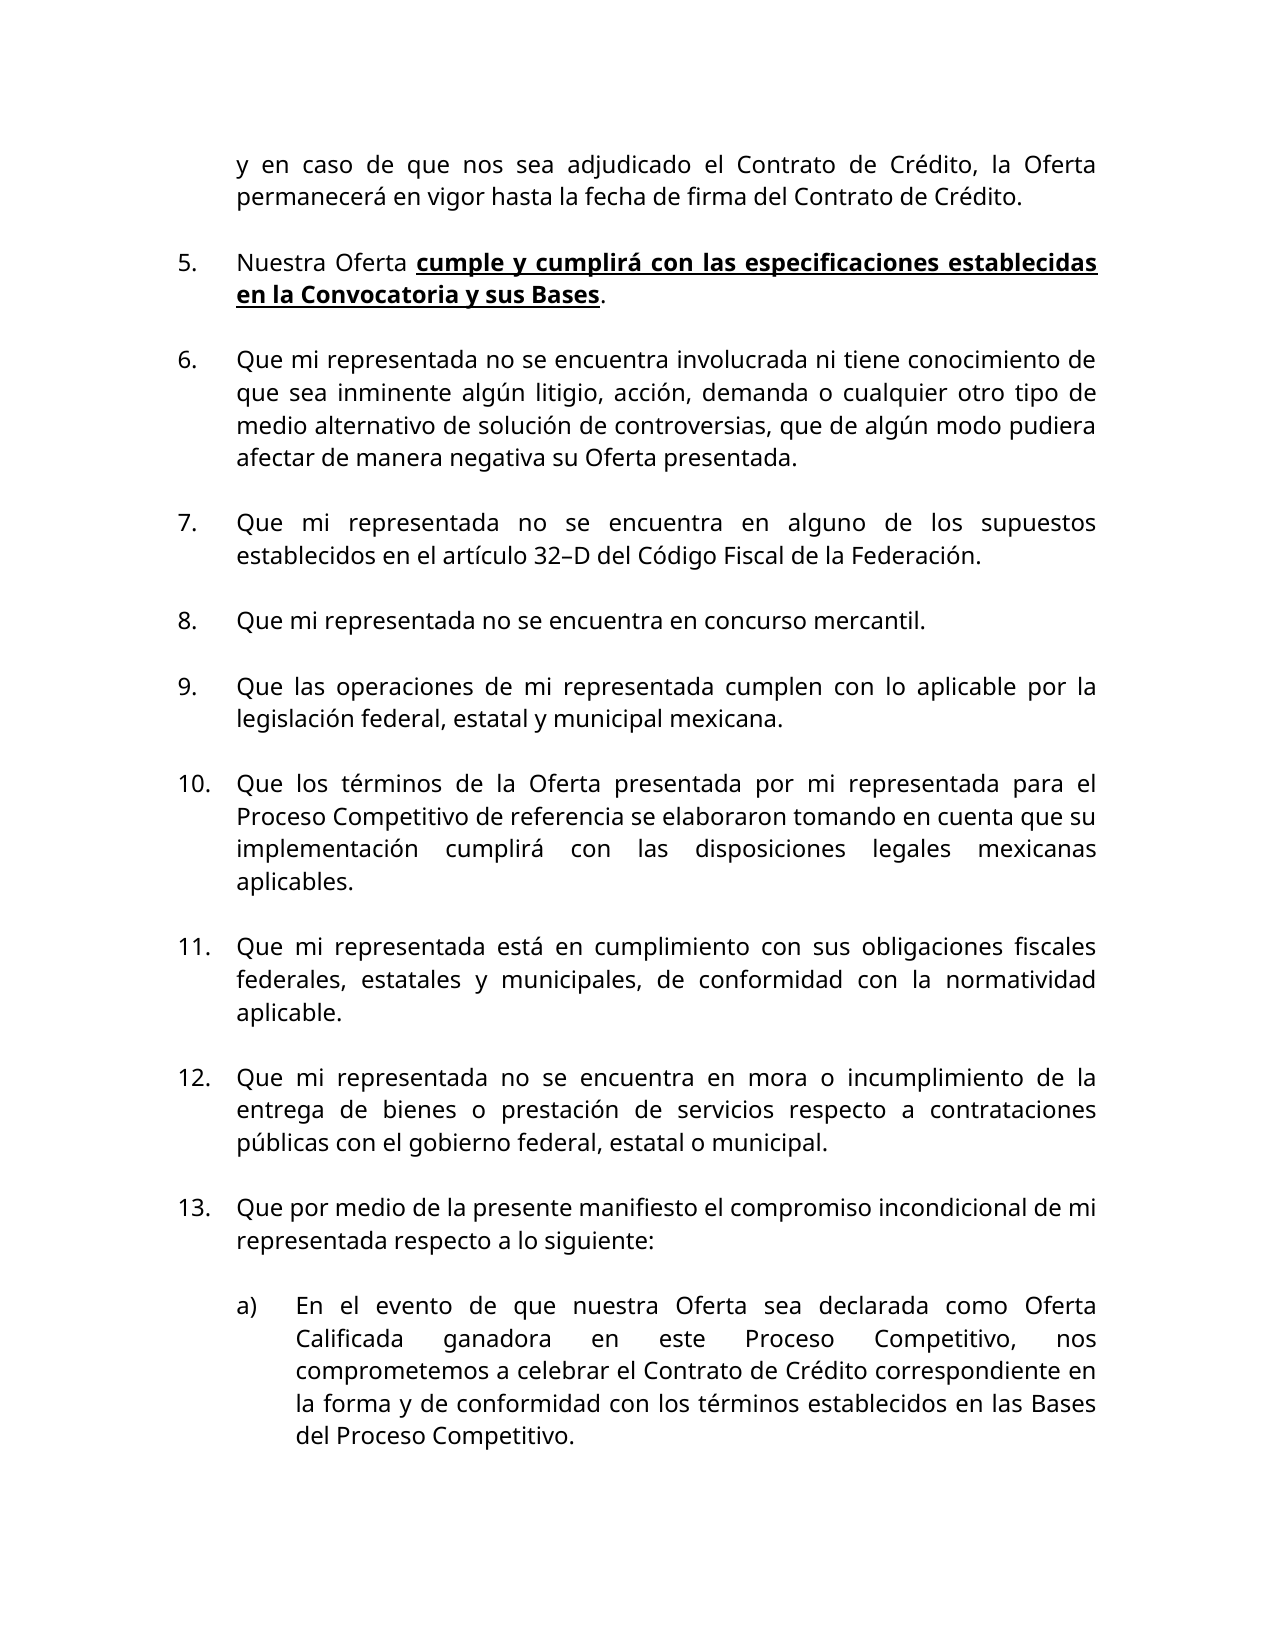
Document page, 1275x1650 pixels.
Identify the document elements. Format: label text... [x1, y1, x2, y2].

list Que mi representada no se encuentra en mora o incumplimiento de la entrega de bienes o prestación de servicios respecto a contrataciones públicas con el gobierno federal, estatal o municipal. [177, 1061, 1098, 1158]
list Que por medio de la presente manifiesto el compromiso incondicional de mi representada respecto a lo siguiente: [177, 1191, 1098, 1256]
list Nuestra Oferta cumple y cumplirá con las especificaciones establecidas en la Convocatoria y sus Bases. [177, 245, 1098, 311]
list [177, 148, 1098, 213]
list Que mi representada no se encuentra en alguno de los supuestos establecidos en el artículo 32–D del Código Fiscal de la Federación. [177, 506, 1098, 571]
list Que mi representada no se encuentra involucrada ni tiene conocimiento de que sea inminente algún litigio, acción, demanda o cualquier otro tipo de medio alternativo de solución de controversias, que de algún modo pudiera afectar de manera negativa su Oferta presentada. [177, 343, 1098, 474]
list Que los términos de la Oferta presentada por mi representada para el Proceso Competitivo de referencia se elaboraron tomando en cuenta que su implementación cumplirá con las disposiciones legales mexicanas aplicables. [177, 767, 1098, 897]
list Que mi representada no se encuentra en concurso mercantil. [177, 604, 1098, 637]
list Que mi representada está en cumplimiento con sus obligaciones fiscales federales, estatales y municipales, de conformidad con la normatividad aplicable. [177, 930, 1098, 1028]
list En el evento de que nuestra Oferta sea declarada como Oferta Calificada ganadora en este Proceso Competitivo, nos comprometemos a celebrar el Contrato de Crédito correspondiente en la forma y de conformidad con los términos establecidos en las Bases del Proceso Competitivo. [236, 1289, 1098, 1452]
list Que las operaciones de mi representada cumplen con lo aplicable por la legislación federal, estatal y municipal mexicana. [177, 669, 1098, 734]
